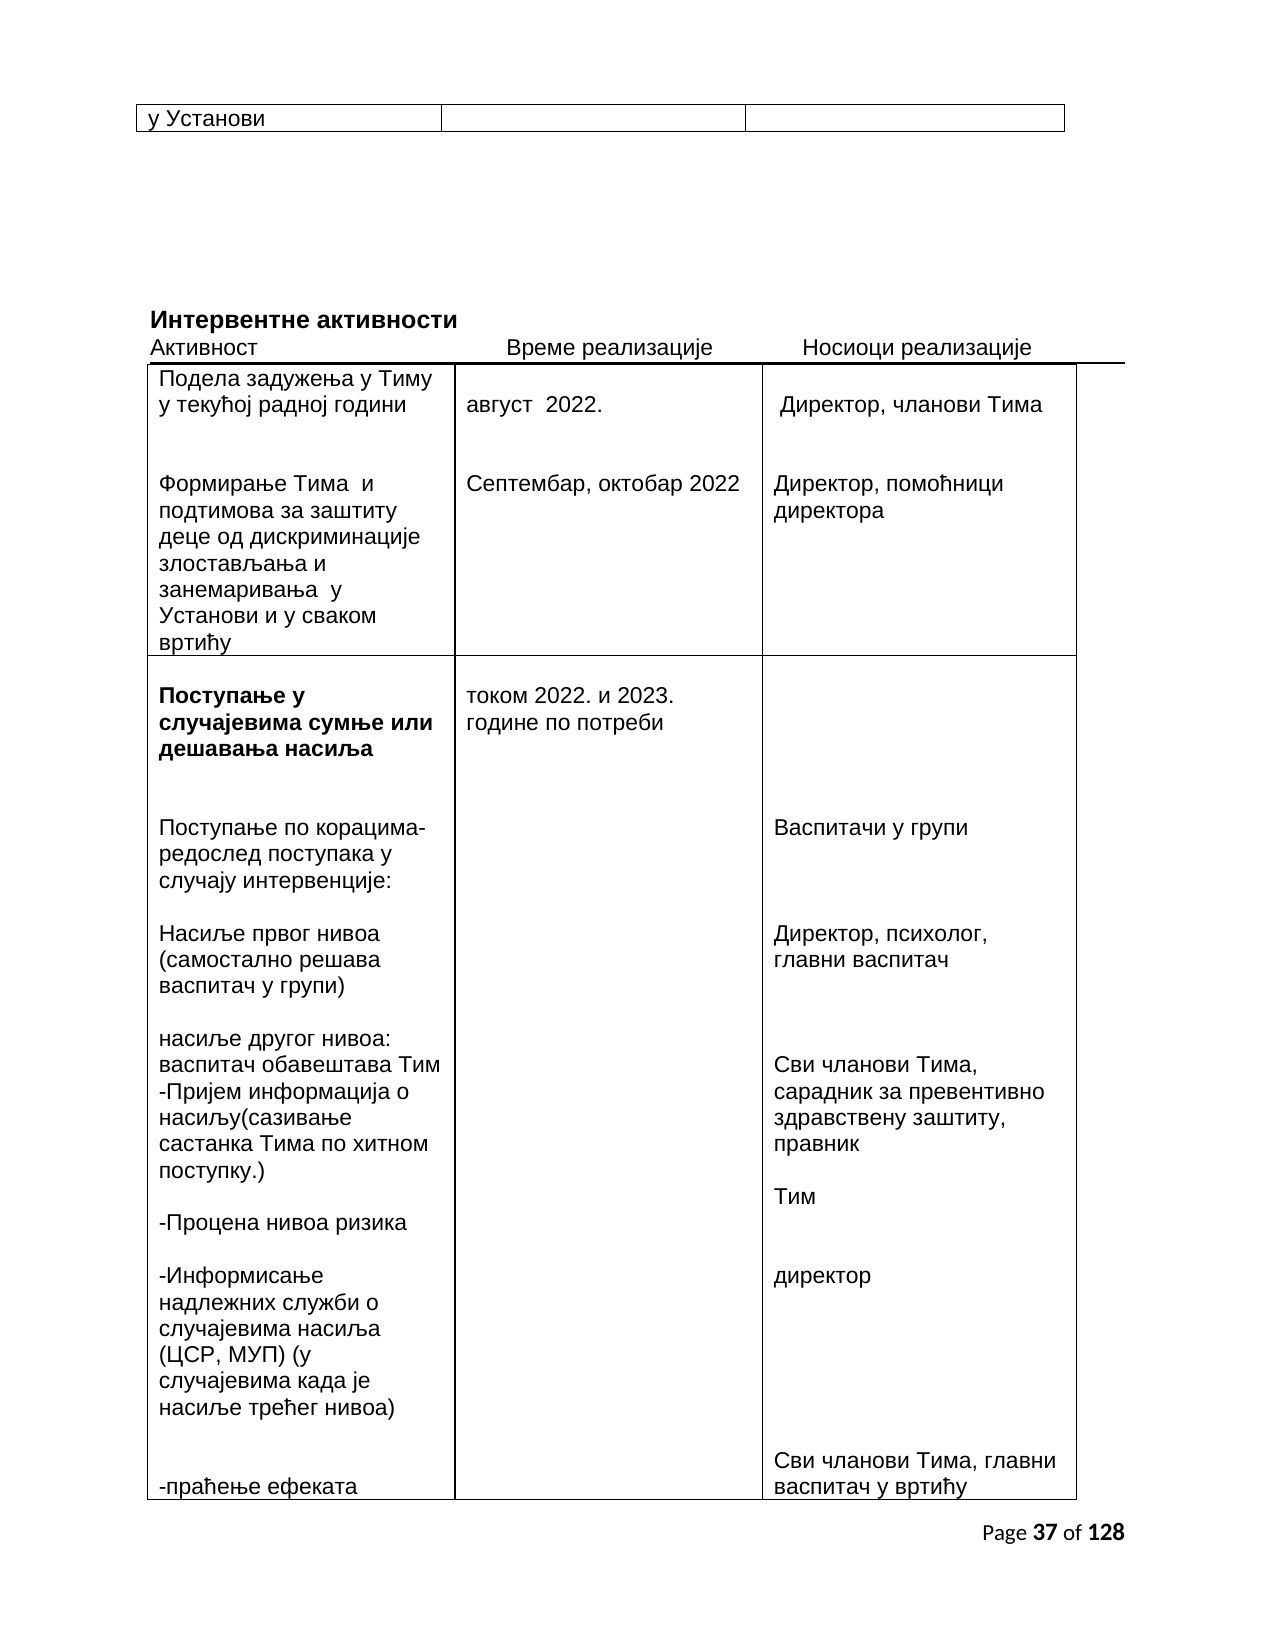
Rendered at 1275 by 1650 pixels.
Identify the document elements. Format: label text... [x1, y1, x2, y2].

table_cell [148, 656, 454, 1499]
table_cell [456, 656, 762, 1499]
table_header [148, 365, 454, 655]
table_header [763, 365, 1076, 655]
text Активност Време реализације Носиоци реализације [150, 333, 1125, 362]
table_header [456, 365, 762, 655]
text Интервентне активности [150, 305, 1125, 333]
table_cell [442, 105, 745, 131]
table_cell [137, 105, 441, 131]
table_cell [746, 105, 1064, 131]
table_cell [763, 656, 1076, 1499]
